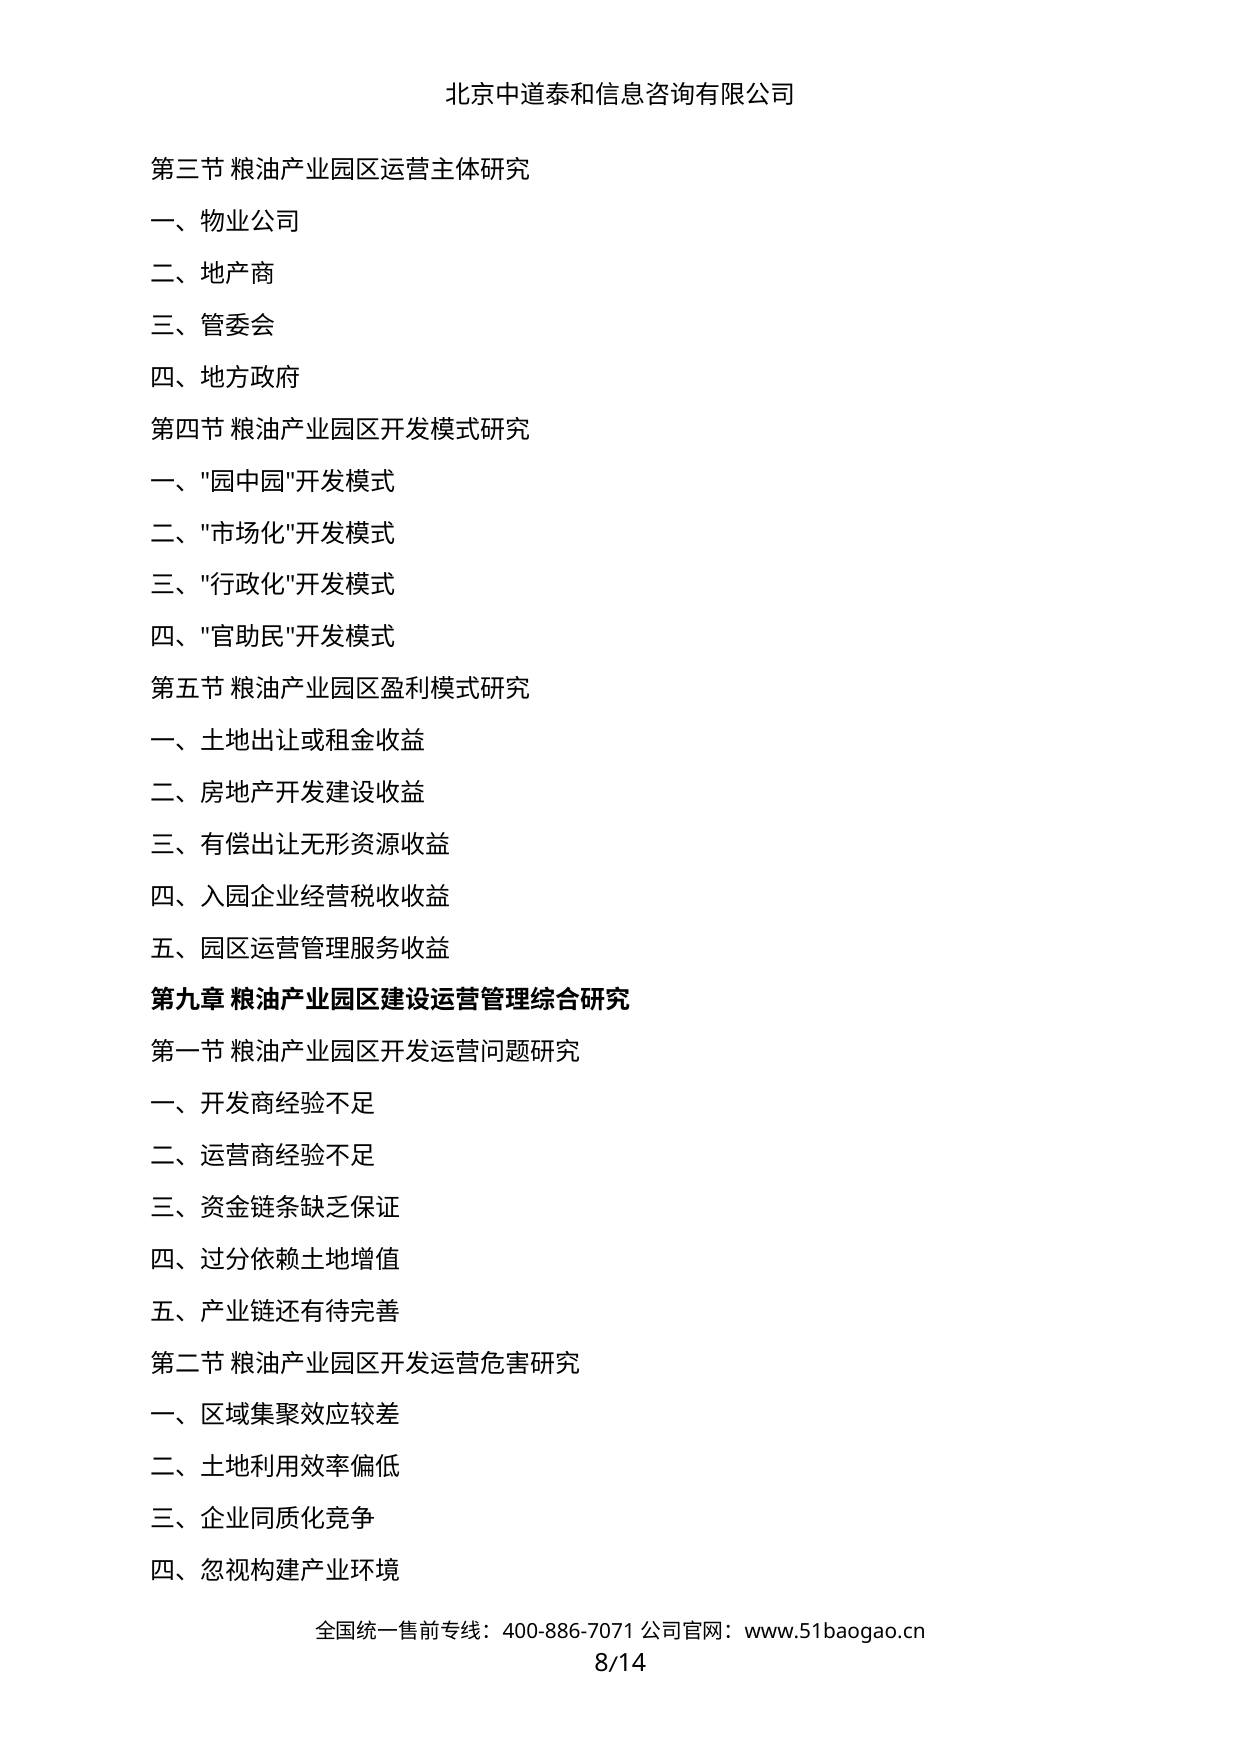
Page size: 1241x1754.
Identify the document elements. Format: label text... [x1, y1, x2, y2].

text 一、"园中园"开发模式 [150, 461, 1090, 497]
text 一、物业公司 [150, 202, 1090, 238]
text 第三节 粮油产业园区运营主体研究 [150, 150, 1090, 186]
text 四、地方政府 [150, 357, 1090, 394]
text 第四节 粮油产业园区开发模式研究 [150, 409, 1090, 446]
text 三、企业同质化竞争 [150, 1499, 1090, 1535]
text 二、"市场化"开发模式 [150, 513, 1090, 549]
text 第一节 粮油产业园区开发运营问题研究 [150, 1032, 1090, 1068]
text 五、园区运营管理服务收益 [150, 928, 1090, 964]
text 四、过分依赖土地增值 [150, 1239, 1090, 1276]
text 二、土地利用效率偏低 [150, 1447, 1090, 1483]
text 五、产业链还有待完善 [150, 1291, 1090, 1327]
text 三、管委会 [150, 306, 1090, 342]
text 四、忽视构建产业环境 [150, 1551, 1090, 1587]
text 一、土地出让或租金收益 [150, 721, 1090, 757]
text 四、入园企业经营税收收益 [150, 876, 1090, 912]
text 三、资金链条缺乏保证 [150, 1187, 1090, 1224]
text 一、开发商经验不足 [150, 1084, 1090, 1120]
text 第五节 粮油产业园区盈利模式研究 [150, 669, 1090, 705]
text 二、房地产开发建设收益 [150, 772, 1090, 809]
text 二、地产商 [150, 254, 1090, 290]
text 四、"官助民"开发模式 [150, 617, 1090, 653]
text 一、区域集聚效应较差 [150, 1395, 1090, 1431]
text 三、"行政化"开发模式 [150, 565, 1090, 601]
text 三、有偿出让无形资源收益 [150, 824, 1090, 861]
text 二、运营商经验不足 [150, 1136, 1090, 1172]
text 第九章 粮油产业园区建设运营管理综合研究 [150, 980, 1090, 1016]
text 第二节 粮油产业园区开发运营危害研究 [150, 1343, 1090, 1379]
